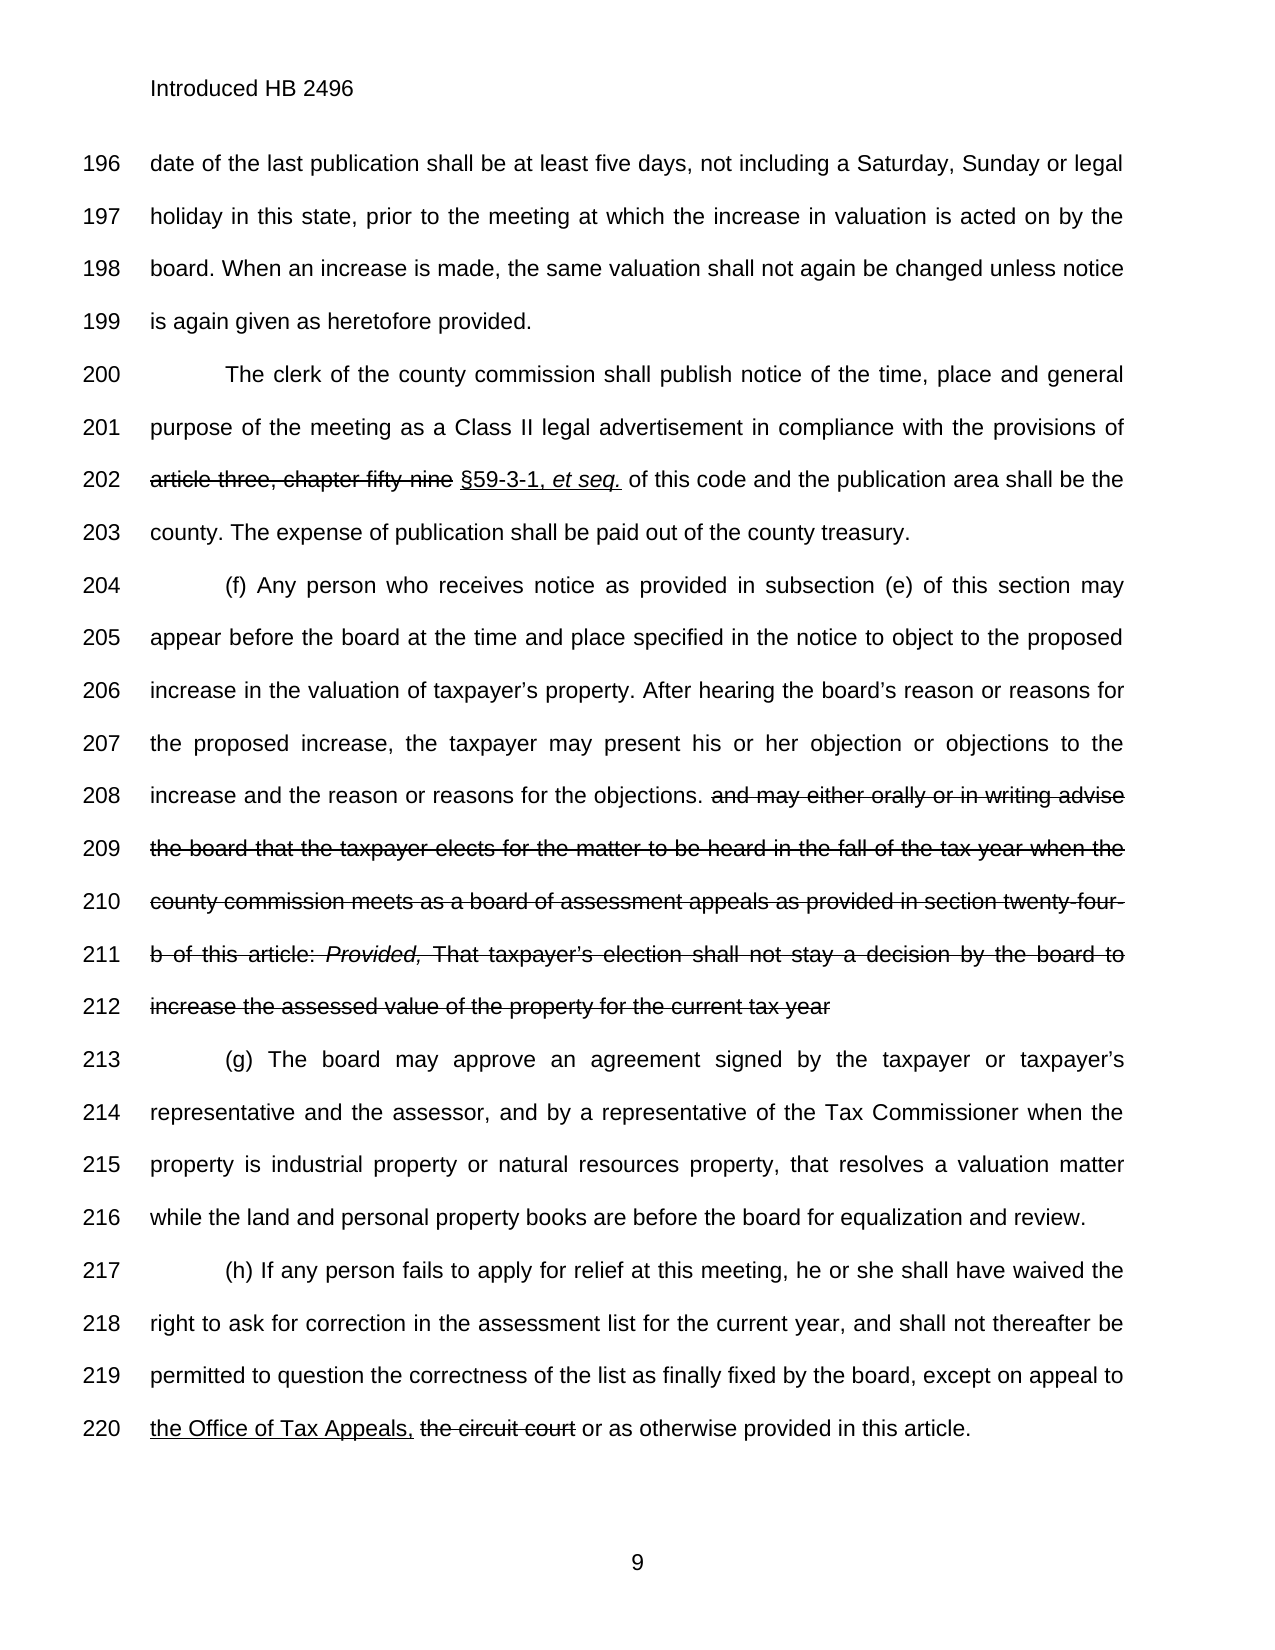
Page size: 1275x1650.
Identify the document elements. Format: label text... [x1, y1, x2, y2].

text (f) Any person who receives notice as provided in subsection (e) of this section may appear before the board at the time and place specified in the notice to object to the proposed increase in the valuation of taxpayer’s property. After hearing the board’s reason or reasons for the proposed increase, the taxpayer may present his or her objection or objections to the increase and the reason or reasons for the objections. and may either orally or in writing advise the board that the taxpayer elects for the matter to be heard in the fall of the tax year when the county commission meets as a board of assessment appeals as provided in section twenty-four-b of this article: Provided, That taxpayer’s election shall not stay a decision by the board to increase the assessed value of the property for the current tax year [150, 903, 1125, 955]
text The clerk of the county commission shall publish notice of the time, place and general purpose of the meeting as a Class II legal advertisement in compliance with the provisions of article three, chapter fifty-nine §59-3-1, et seq. of this code and the publication area shall be the county. The expense of publication shall be paid out of the county treasury. [150, 361, 1125, 545]
text (f) Any person who receives notice as provided in subsection (e) of this section may appear before the board at the time and place specified in the notice to object to the proposed increase in the valuation of taxpayer’s property. After hearing the board’s reason or reasons for the proposed increase, the taxpayer may present his or her objection or objections to the increase and the reason or reasons for the objections. and may either orally or in writing advise the board that the taxpayer elects for the matter to be heard in the fall of the tax year when the county commission meets as a board of assessment appeals as provided in section twenty-four-b of this article: Provided, That taxpayer’s election shall not stay a decision by the board to increase the assessed value of the property for the current tax year [150, 956, 1125, 1020]
text (f) Any person who receives notice as provided in subsection (e) of this section may appear before the board at the time and place specified in the notice to object to the proposed increase in the valuation of taxpayer’s property. After hearing the board’s reason or reasons for the proposed increase, the taxpayer may present his or her objection or objections to the increase and the reason or reasons for the objections. and may either orally or in writing advise the board that the taxpayer elects for the matter to be heard in the fall of the tax year when the county commission meets as a board of assessment appeals as provided in section twenty-four-b of this article: Provided, That taxpayer’s election shall not stay a decision by the board to increase the assessed value of the property for the current tax year [150, 851, 1125, 902]
text (g) The board may approve an agreement signed by the taxpayer or taxpayer’s representative and the assessor, and by a representative of the Tax Commissioner when the property is industrial property or natural resources property, that resolves a valuation matter while the land and personal property books are before the board for equalization and review. [150, 1046, 1125, 1231]
text (f) Any person who receives notice as provided in subsection (e) of this section may appear before the board at the time and place specified in the notice to object to the proposed increase in the valuation of taxpayer’s property. After hearing the board’s reason or reasons for the proposed increase, the taxpayer may present his or her objection or objections to the increase and the reason or reasons for the objections. and may either orally or in writing advise the board that the taxpayer elects for the matter to be heard in the fall of the tax year when the county commission meets as a board of assessment appeals as provided in section twenty-four-b of this article: Provided, That taxpayer’s election shall not stay a decision by the board to increase the assessed value of the property for the current tax year [150, 572, 1125, 849]
text (h) If any person fails to apply for relief at this meeting, he or she shall have waived the right to ask for correction in the assessment list for the current year, and shall not thereafter be permitted to question the correctness of the list as finally fixed by the board, except on appeal to the Office of Tax Appeals, the circuit court or as otherwise provided in this article. [150, 1257, 1125, 1441]
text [150, 150, 1125, 334]
